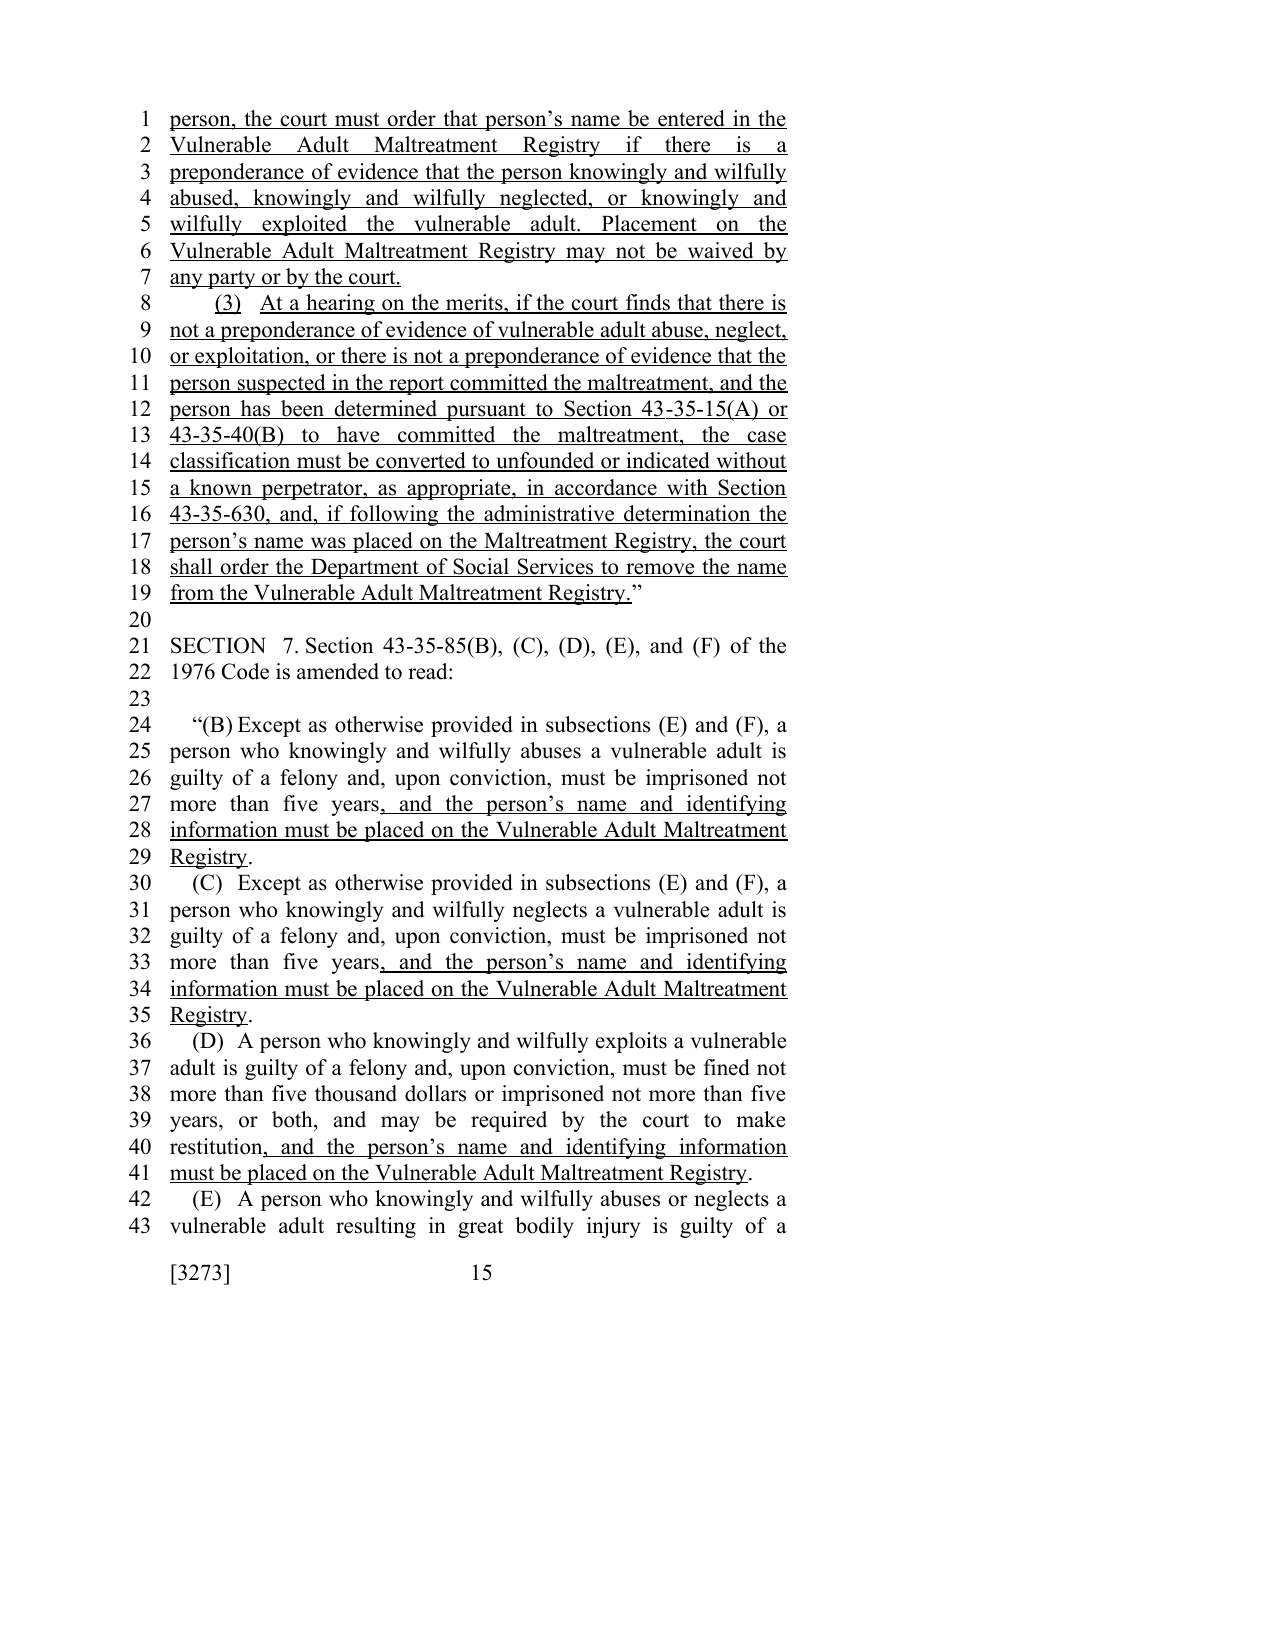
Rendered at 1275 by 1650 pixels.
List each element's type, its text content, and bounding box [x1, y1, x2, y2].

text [169, 105, 787, 128]
text (D) A person who knowingly and wilfully exploits a vulnerable adult is guilty of a felony and, upon conviction, must be fined not more than five thousand dollars or imprisoned not more than five years, or both, and may be required by the court to make restitution, and the person’s name and identifying information must be placed on the Vulnerable Adult Maltreatment Registry. [169, 1027, 787, 1186]
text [169, 129, 787, 154]
text “(B) Except as otherwise provided in subsections (E) and (F), a person who knowingly and wilfully abuses a vulnerable adult is guilty of a felony and, upon conviction, must be imprisoned not more than five years, and the person’s name and identifying information must be placed on the Vulnerable Adult Maltreatment Registry. [169, 711, 787, 839]
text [169, 1186, 787, 1238]
text SECTION 7. Section 43-35-85(B), (C), (D), (E), and (F) of the 1976 Code is amended to read: [169, 632, 787, 685]
text (C) Except as otherwise provided in subsections (E) and (F), a person who knowingly and wilfully neglects a vulnerable adult is guilty of a felony and, upon conviction, must be imprisoned not more than five years, and the person’s name and identifying information must be placed on the Vulnerable Adult Maltreatment Registry. [169, 869, 787, 998]
